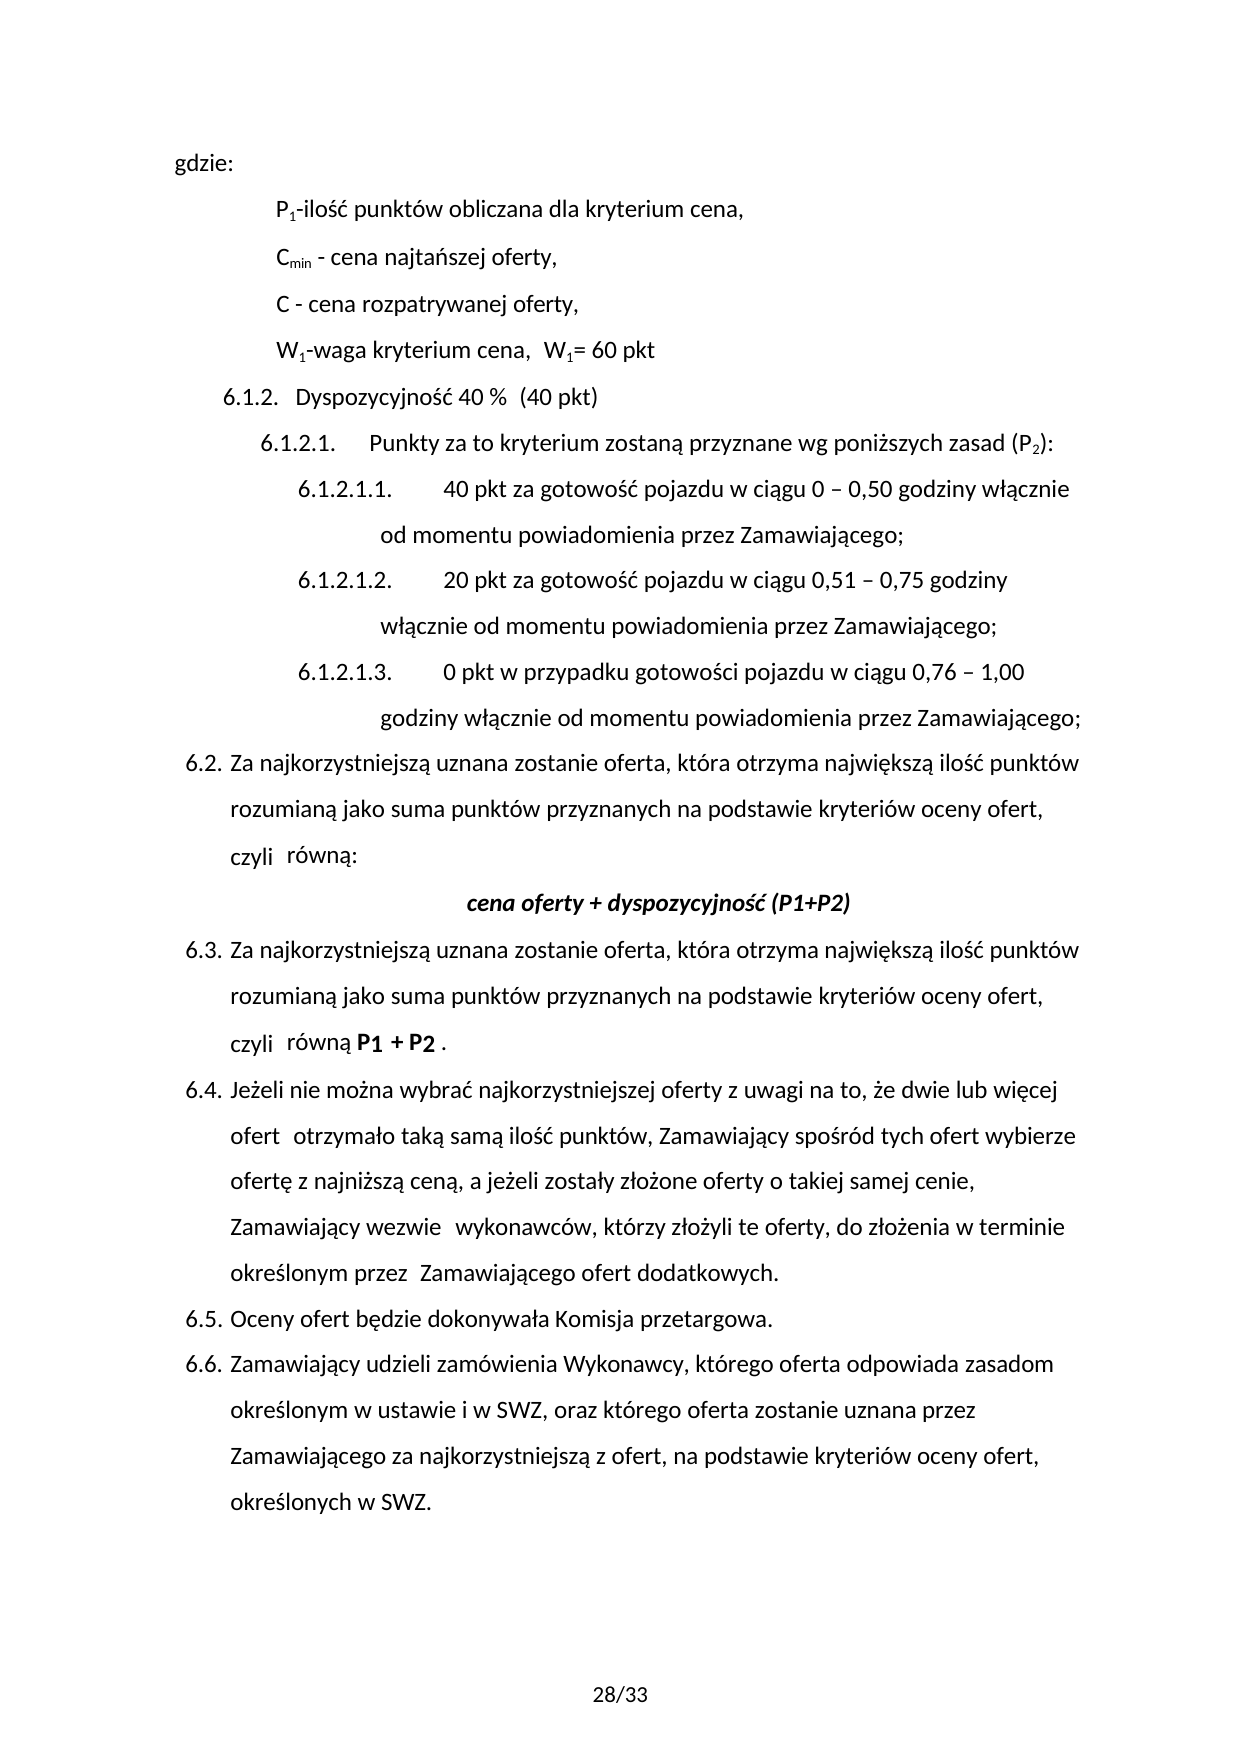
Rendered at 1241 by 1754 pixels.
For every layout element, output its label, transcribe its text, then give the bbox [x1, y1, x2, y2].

list 20 pkt za gotowość pojazdu w ciągu 0,51 – 0,75 godziny włącznie od momentu powiadomienia przez Zamawiającego; [298, 564, 1090, 641]
text Cmin - cena najtańszej oferty, [276, 241, 1090, 272]
list Dyspozycyjność 40 % (40 pkt) [223, 382, 1090, 412]
list Oceny ofert będzie dokonywała Komisja przetargowa. [185, 1303, 1090, 1333]
text W1-waga kryterium cena, W1= 60 pkt [276, 334, 1090, 366]
text C - cena rozpatrywanej oferty, [276, 288, 1090, 319]
list 40 pkt za gotowość pojazdu w ciągu 0 – 0,50 godziny włącznie od momentu powiadomienia przez Zamawiającego; [298, 473, 1090, 549]
list Za najkorzystniejszą uznana zostanie oferta, która otrzyma największą ilość punktów rozumianą jako suma punktów przyznanych na podstawie kryteriów oceny ofert, czyli równą: [185, 747, 1090, 871]
list 0 pkt w przypadku gotowości pojazdu w ciągu 0,76 – 1,00 godziny włącznie od momentu powiadomienia przez Zamawiającego; [298, 656, 1090, 732]
text cena oferty + dyspozycyjność (P1+P2) [230, 887, 1090, 919]
text P1-ilość punktów obliczana dla kryterium cena, [276, 193, 1090, 225]
list Zamawiający udzieli zamówienia Wykonawcy, którego oferta odpowiada zasadom określonym w ustawie i w SWZ, oraz którego oferta zostanie uznana przez Zamawiającego za najkorzystniejszą z ofert, na podstawie kryteriów oceny ofert, określonych w SWZ. [185, 1348, 1090, 1516]
text gdzie: [174, 148, 1090, 178]
list Jeżeli nie można wybrać najkorzystniejszej oferty z uwagi na to, że dwie lub więcej ofert otrzymało taką samą ilość punktów, Zamawiający spośród tych ofert wybierze ofertę z najniższą ceną, a jeżeli zostały złożone oferty o takiej samej cenie, Zamawiający wezwie wykonawców, którzy złożyli te oferty, do złożenia w terminie określonym przez Zamawiającego ofert dodatkowych. [185, 1074, 1090, 1287]
list Za najkorzystniejszą uznana zostanie oferta, która otrzyma największą ilość punktów rozumianą jako suma punktów przyznanych na podstawie kryteriów oceny ofert, czyli równą P1 + P2 . [185, 934, 1090, 1058]
list Punkty za to kryterium zostaną przyznane wg poniższych zasad (P2): [260, 427, 1090, 458]
